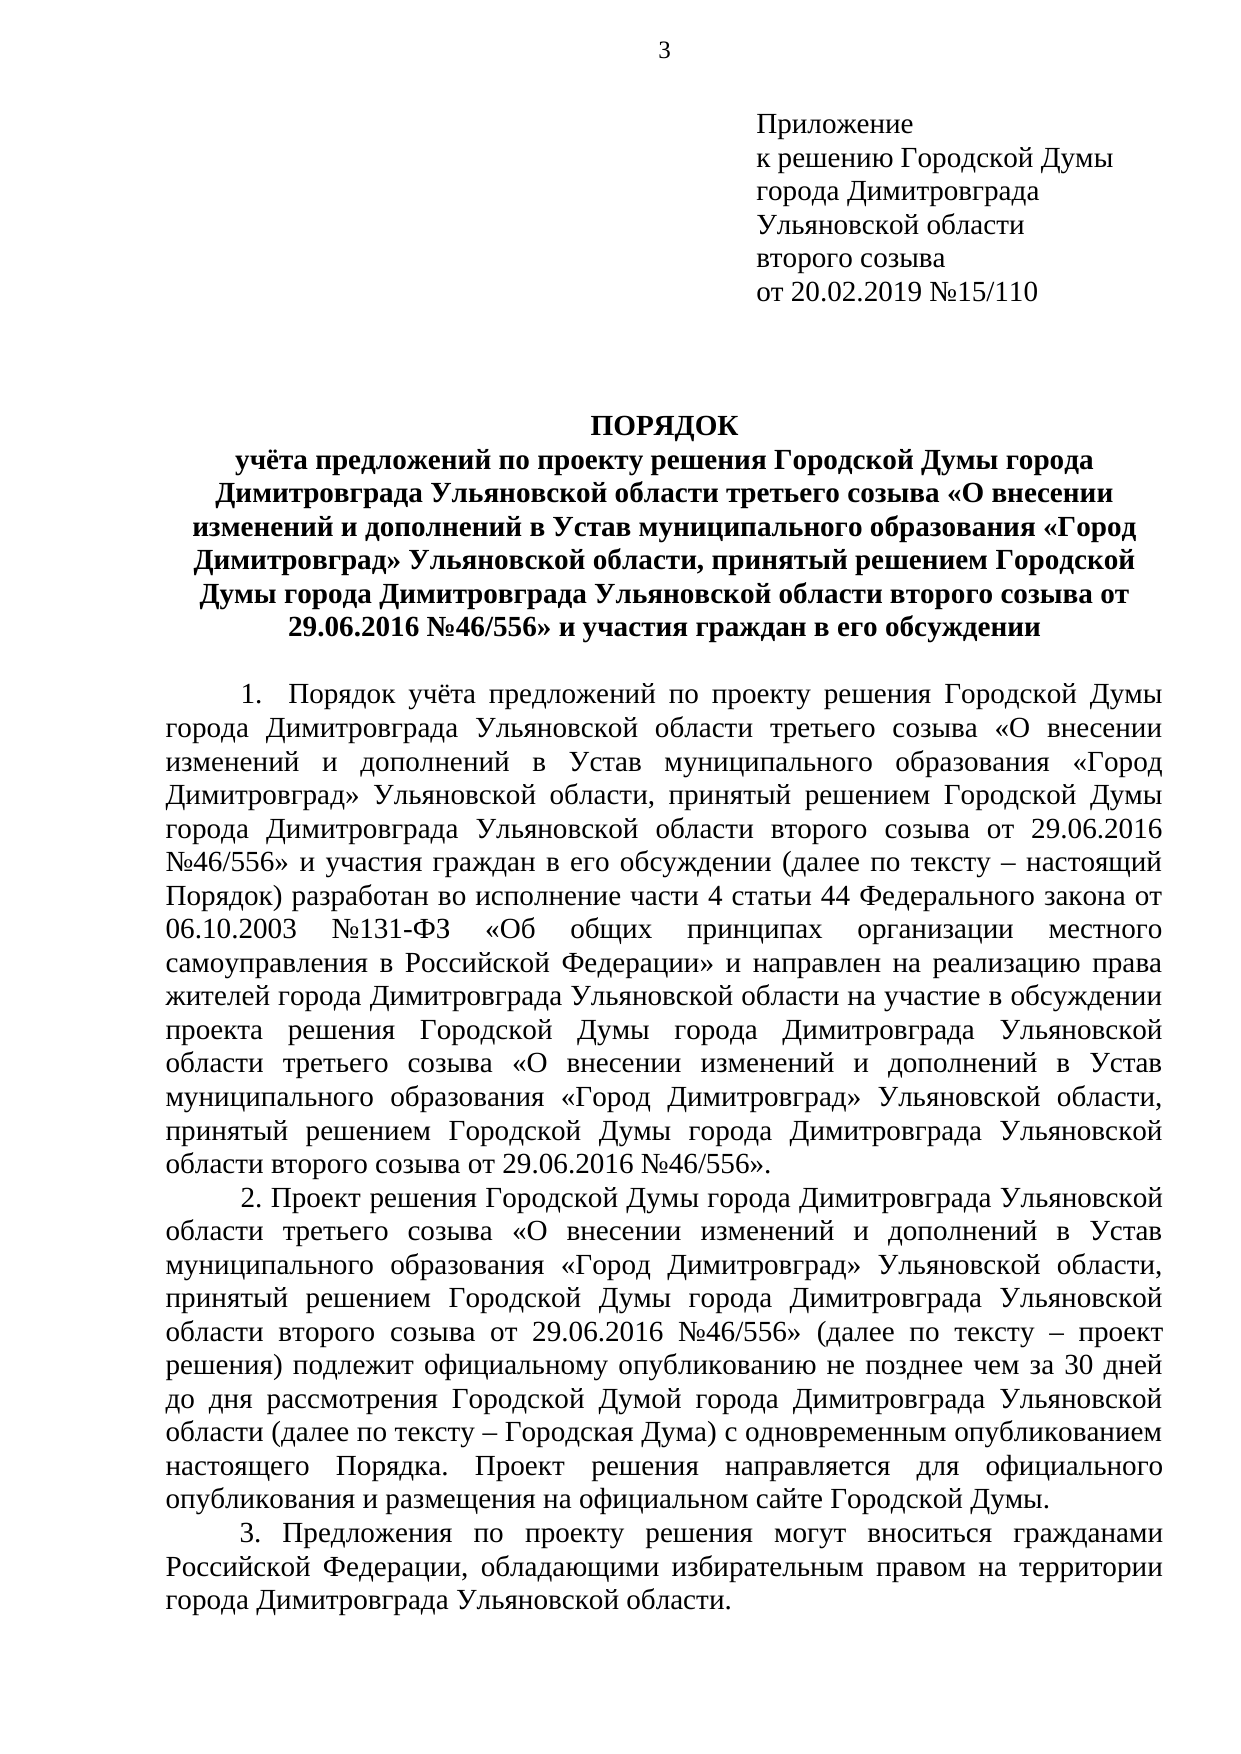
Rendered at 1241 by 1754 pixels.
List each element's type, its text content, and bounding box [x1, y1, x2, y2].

text 1. Порядок учёта предложений по проекту решения Городской Думы города Димитровграда Ульяновской области третьего созыва «О внесении изменений и дополнений в Устав муниципального образования «Город Димитровград» Ульяновской области, принятый решением Городской Думы города Димитровграда Ульяновской области второго созыва от 29.06.2016 №46/556» и участия граждан в его обсуждении (далее по тексту – настоящий Порядок) разработан во исполнение части 4 статьи 44 Федерального закона от 06.10.2003 №131-ФЗ «Об общих принципах организации местного самоуправления в Российской Федерации» и направлен на реализацию права жителей города Димитровграда Ульяновской области на участие в обсуждении проекта решения Городской Думы города Димитровграда Ульяновской области третьего созыва «О внесении изменений и дополнений в Устав муниципального образования «Город Димитровград» Ульяновской области, принятый решением Городской Думы города Димитровграда Ульяновской области второго созыва от 29.06.2016 №46/556». [165, 677, 1163, 1180]
text Ульяновской области [756, 207, 1163, 241]
text 2. Проект решения Городской Думы города Димитровграда Ульяновской области третьего созыва «О внесении изменений и дополнений в Устав муниципального образования «Город Димитровград» Ульяновской области, принятый решением Городской Думы города Димитровграда Ульяновской области второго созыва от 29.06.2016 №46/556» (далее по тексту – проект решения) подлежит официальному опубликованию не позднее чем за 30 дней до дня рассмотрения Городской Думой города Димитровграда Ульяновской области (далее по тексту – Городская Дума) с одновременным опубликованием настоящего Порядка. Проект решения направляется для официального опубликования и размещения на официальном сайте Городской Думы. [165, 1180, 1163, 1515]
text к решению Городской Думы [756, 140, 1163, 173]
text от 20.02.2019 №15/110 [756, 274, 1163, 308]
text Приложение [756, 106, 1163, 140]
text города Димитровграда [756, 173, 1163, 207]
text второго созыва [756, 241, 1163, 274]
text 3. Предложения по проекту решения могут вноситься гражданами Российской Федерации, обладающими избирательным правом на территории города Димитровграда Ульяновской области. [165, 1515, 1163, 1616]
text Порядок [165, 408, 1163, 442]
text учёта предложений по проекту решения Городской Думы города Димитровграда Ульяновской области третьего созыва «О внесении изменений и дополнений в Устав муниципального образования «Город Димитровград» Ульяновской области, принятый решением Городской Думы города Димитровграда Ульяновской области второго созыва от 29.06.2016 №46/556» и участия граждан в его обсуждении [165, 442, 1163, 643]
